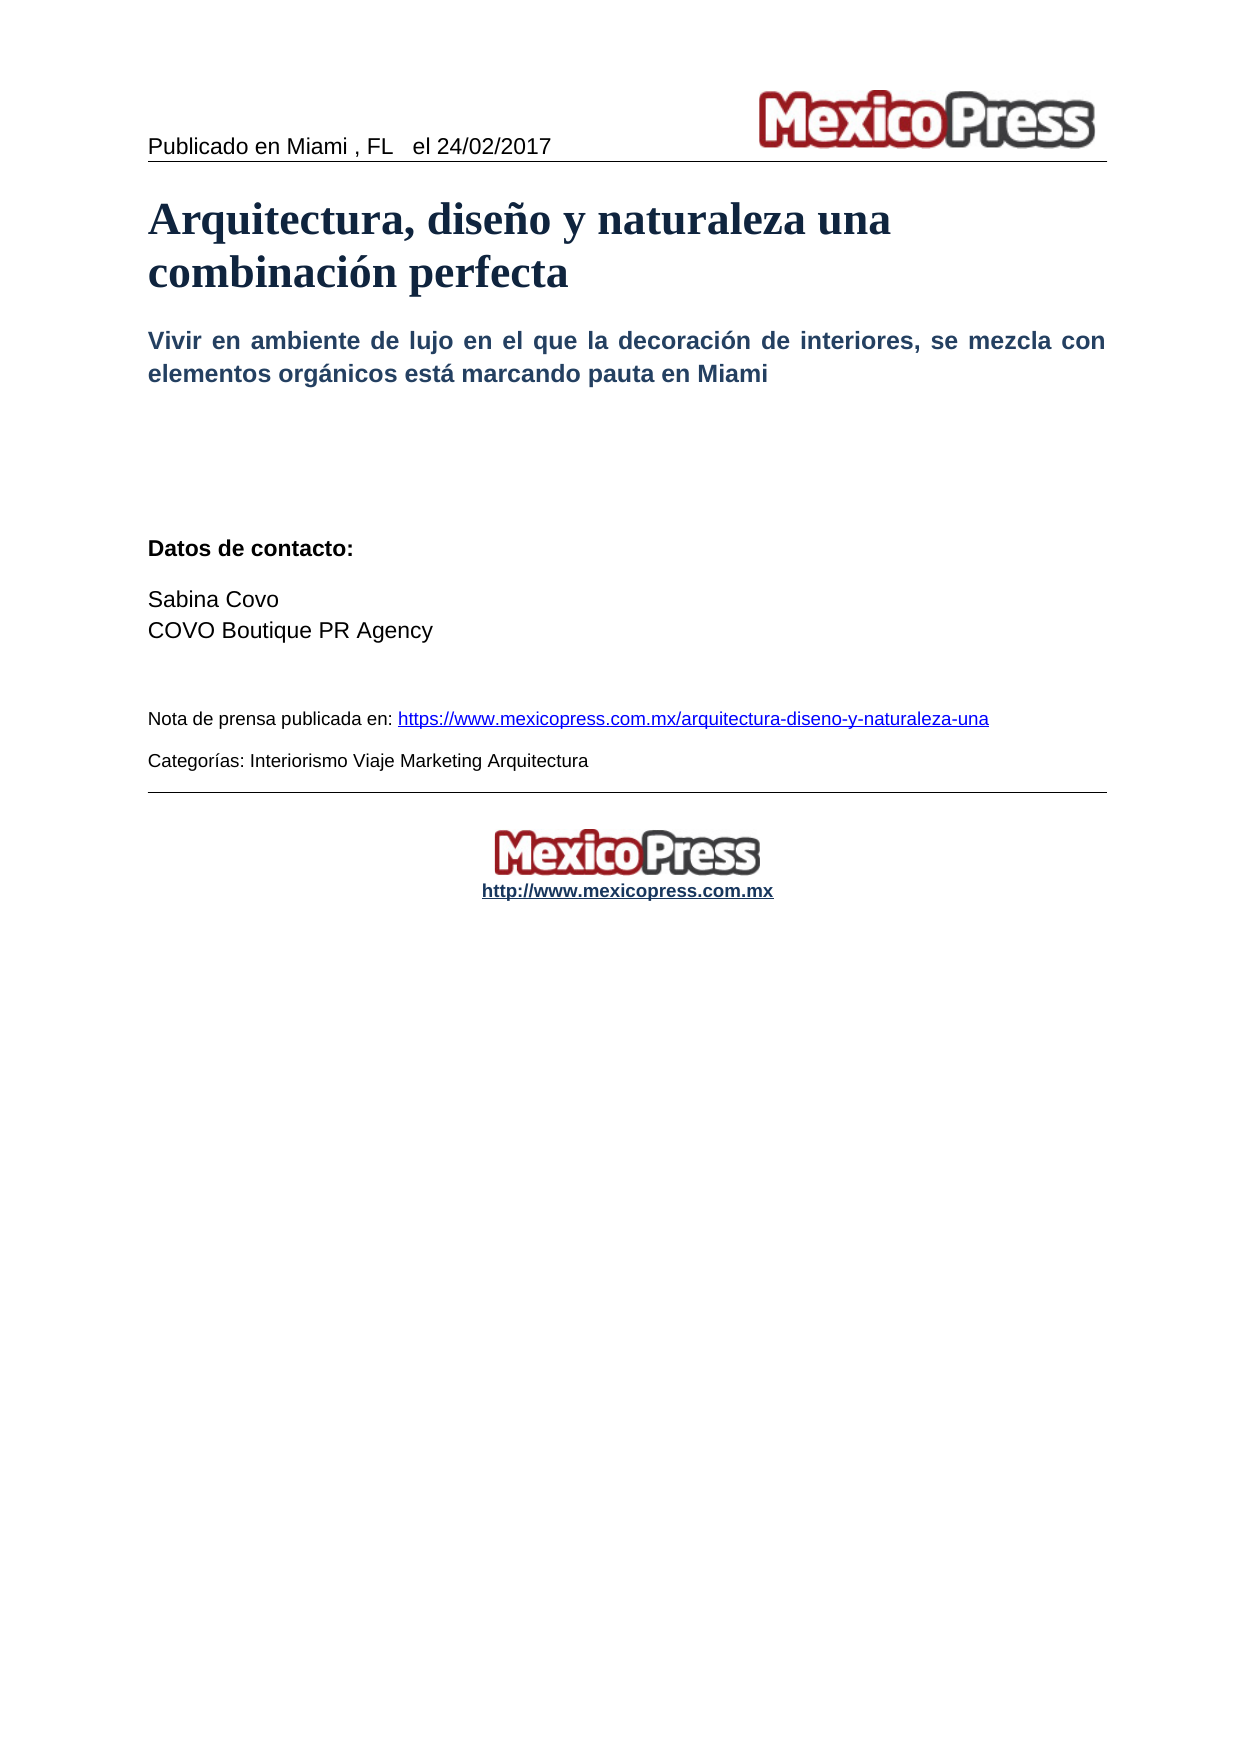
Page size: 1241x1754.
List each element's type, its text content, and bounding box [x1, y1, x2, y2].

text Sabina Covo [148, 586, 1063, 613]
text Datos de contacto: [148, 535, 1107, 562]
text Categorías: Interiorismo Viaje Marketing Arquitectura [148, 750, 1107, 771]
subtitle Vivir en ambiente de lujo en el que la decoración de interiores, se mezcla con elementos orgánicos está marcando pauta en Miami [148, 326, 1107, 388]
picture [494, 829, 760, 876]
text Publicado en Miami , FL el 24/02/2017 [148, 133, 1107, 161]
picture [759, 90, 1096, 133]
text http://www.mexicopress.com.mx [148, 879, 1107, 901]
subtitle Arquitectura, diseño y naturaleza una combinación perfecta [148, 192, 1107, 297]
text COVO Boutique PR Agency [148, 617, 1063, 643]
text Nota de prensa publicada en: https://www.mexicopress.com.mx/arquitectura-diseno-y-naturaleza-una [148, 707, 1107, 729]
